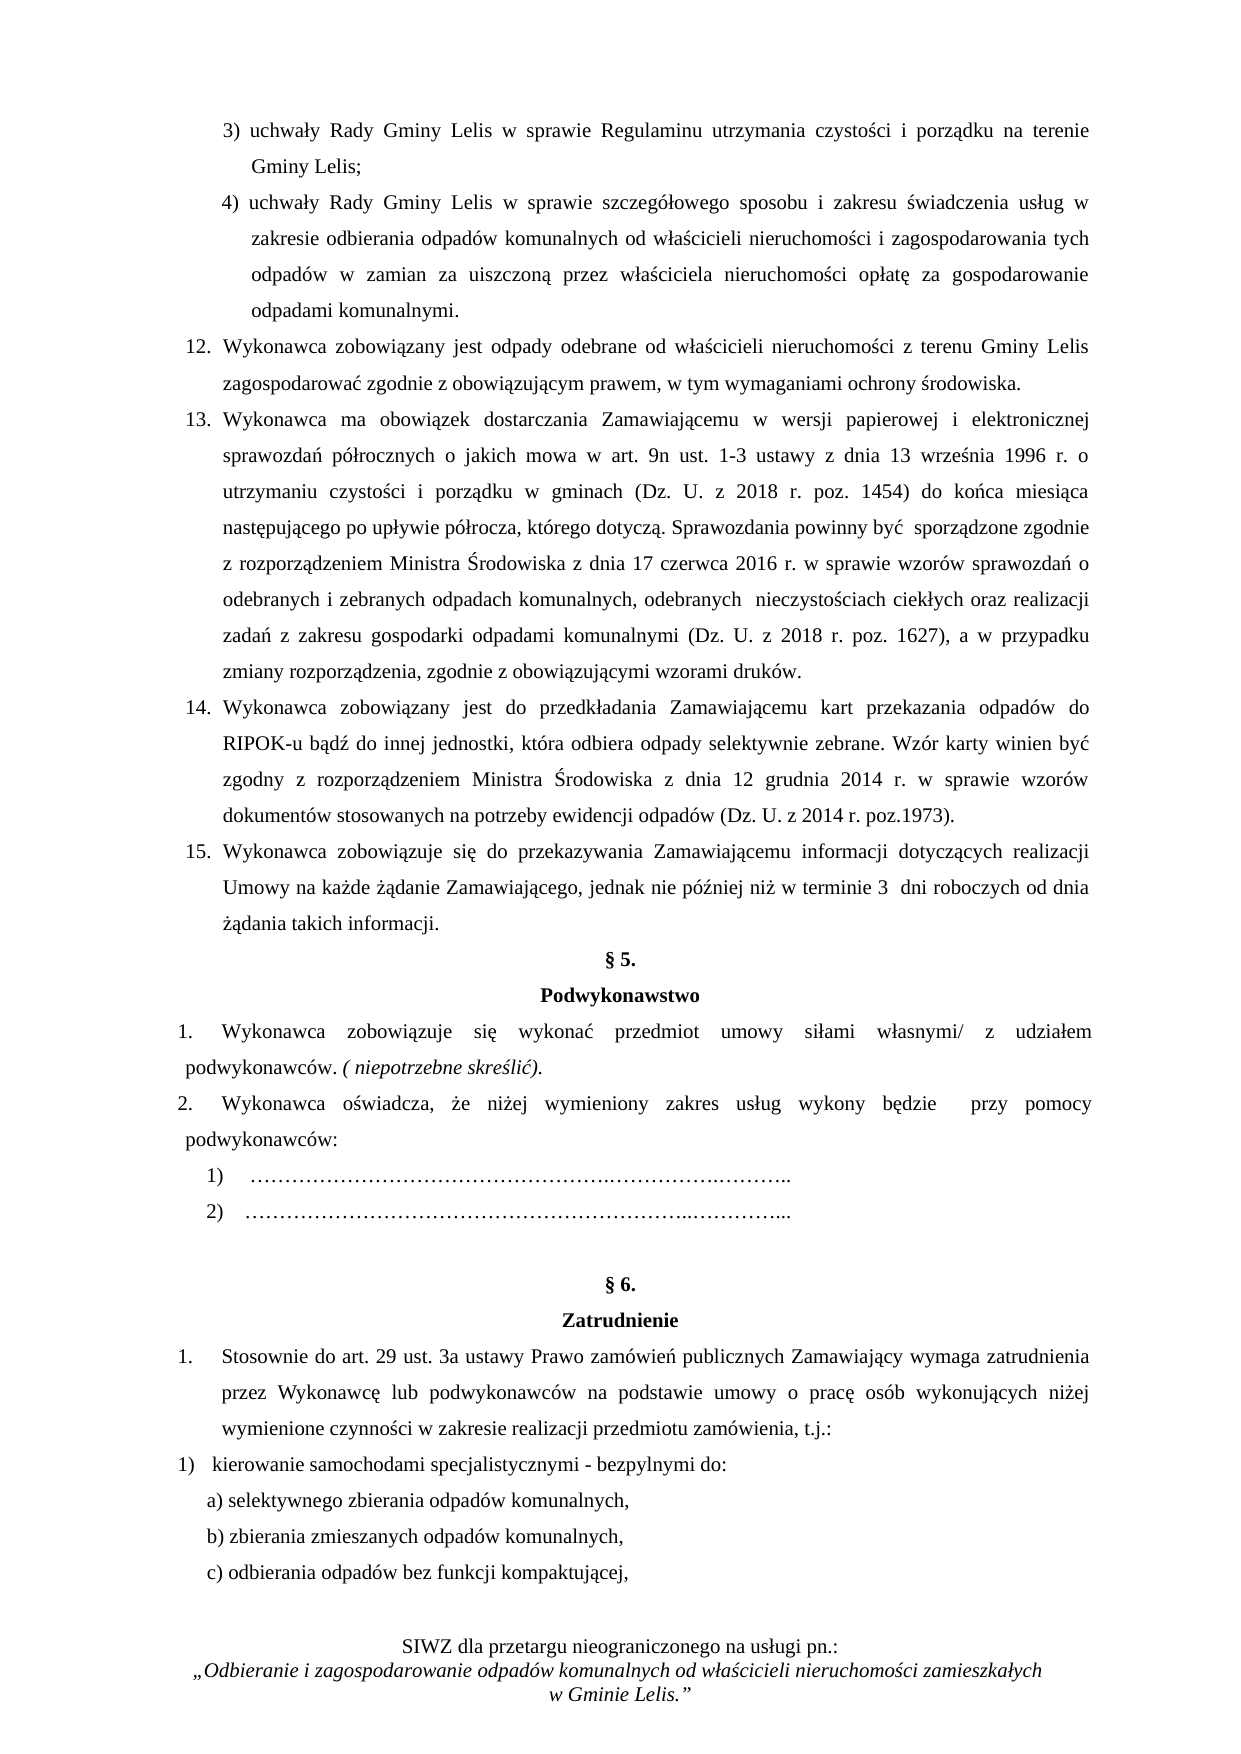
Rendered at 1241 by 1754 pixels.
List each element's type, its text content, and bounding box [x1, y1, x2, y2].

text 3) uchwały Rady Gminy Lelis w sprawie Regulaminu utrzymania czystości i porządku na terenie Gminy Lelis; [223, 118, 1090, 178]
list Wykonawca zobowiązuje się wykonać przedmiot umowy siłami własnymi/ z udziałem podwykonawców. ( niepotrzebne skreślić). [177, 1019, 1093, 1079]
list Wykonawca ma obowiązek dostarczania Zamawiającemu w wersji papierowej i elektronicznej sprawozdań półrocznych o jakich mowa w art. 9n ust. 1-3 ustawy z dnia 13 września 1996 r. o utrzymaniu czystości i porządku w gminach (Dz. U. z 2018 r. poz. 1454) do końca miesiąca następującego po upływie półrocza, którego dotyczą. Sprawozdania powinny być sporządzone zgodnie z rozporządzeniem Ministra Środowiska z dnia 17 czerwca 2016 r. w sprawie wzorów sprawozdań o odebranych i zebranych odpadach komunalnych, odebranych nieczystościach ciekłych oraz realizacji zadań z zakresu gospodarki odpadami komunalnymi (Dz. U. z 2018 r. poz. 1627), a w przypadku zmiany rozporządzenia, zgodnie z obowiązującymi wzorami druków. [185, 407, 1090, 683]
text b) zbierania zmieszanych odpadów komunalnych, [207, 1524, 1091, 1548]
list kierowanie samochodami specjalistycznymi - bezpylnymi do: [177, 1452, 1091, 1476]
text Podwykonawstwo [148, 983, 1093, 1007]
text Zatrudnienie [148, 1308, 1093, 1332]
text 1) …………………………………………….…………….……….. [185, 1163, 1093, 1187]
list Wykonawca zobowiązany jest odpady odebrane od właścicieli nieruchomości z terenu Gminy Lelis zagospodarować zgodnie z obowiązującym prawem, w tym wymaganiami ochrony środowiska. [185, 334, 1090, 394]
text § 5. [148, 947, 1093, 971]
text c) odbierania odpadów bez funkcji kompaktującej, [207, 1560, 1091, 1584]
text 4) uchwały Rady Gminy Lelis w sprawie szczegółowego sposobu i zakresu świadczenia usług w zakresie odbierania odpadów komunalnych od właścicieli nieruchomości i zagospodarowania tych odpadów w zamian za uiszczoną przez właściciela nieruchomości opłatę za gospodarowanie odpadami komunalnymi. [221, 190, 1090, 322]
list Wykonawca oświadcza, że niżej wymieniony zakres usług wykony będzie przy pomocy podwykonawców: [177, 1091, 1093, 1151]
list Wykonawca zobowiązany jest do przedkładania Zamawiającemu kart przekazania odpadów do RIPOK-u bądź do innej jednostki, która odbiera odpady selektywnie zebrane. Wzór karty winien być zgodny z rozporządzeniem Ministra Środowiska z dnia 12 grudnia 2014 r. w sprawie wzorów dokumentów stosowanych na potrzeby ewidencji odpadów (Dz. U. z 2014 r. poz.1973). [185, 695, 1090, 827]
text 2) ………………………………………………………..…………... [185, 1199, 1093, 1223]
text § 6. [148, 1272, 1093, 1296]
list selektywnego zbierania odpadów komunalnych, [207, 1488, 1091, 1512]
list Wykonawca zobowiązuje się do przekazywania Zamawiającemu informacji dotyczących realizacji Umowy na każde żądanie Zamawiającego, jednak nie później niż w terminie 3 dni roboczych od dnia żądania takich informacji. [185, 839, 1090, 935]
list Stosownie do art. 29 ust. 3a ustawy Prawo zamówień publicznych Zamawiający wymaga zatrudnienia przez Wykonawcę lub podwykonawców na podstawie umowy o pracę osób wykonujących niżej wymienione czynności w zakresie realizacji przedmiotu zamówienia, t.j.: [177, 1344, 1091, 1440]
